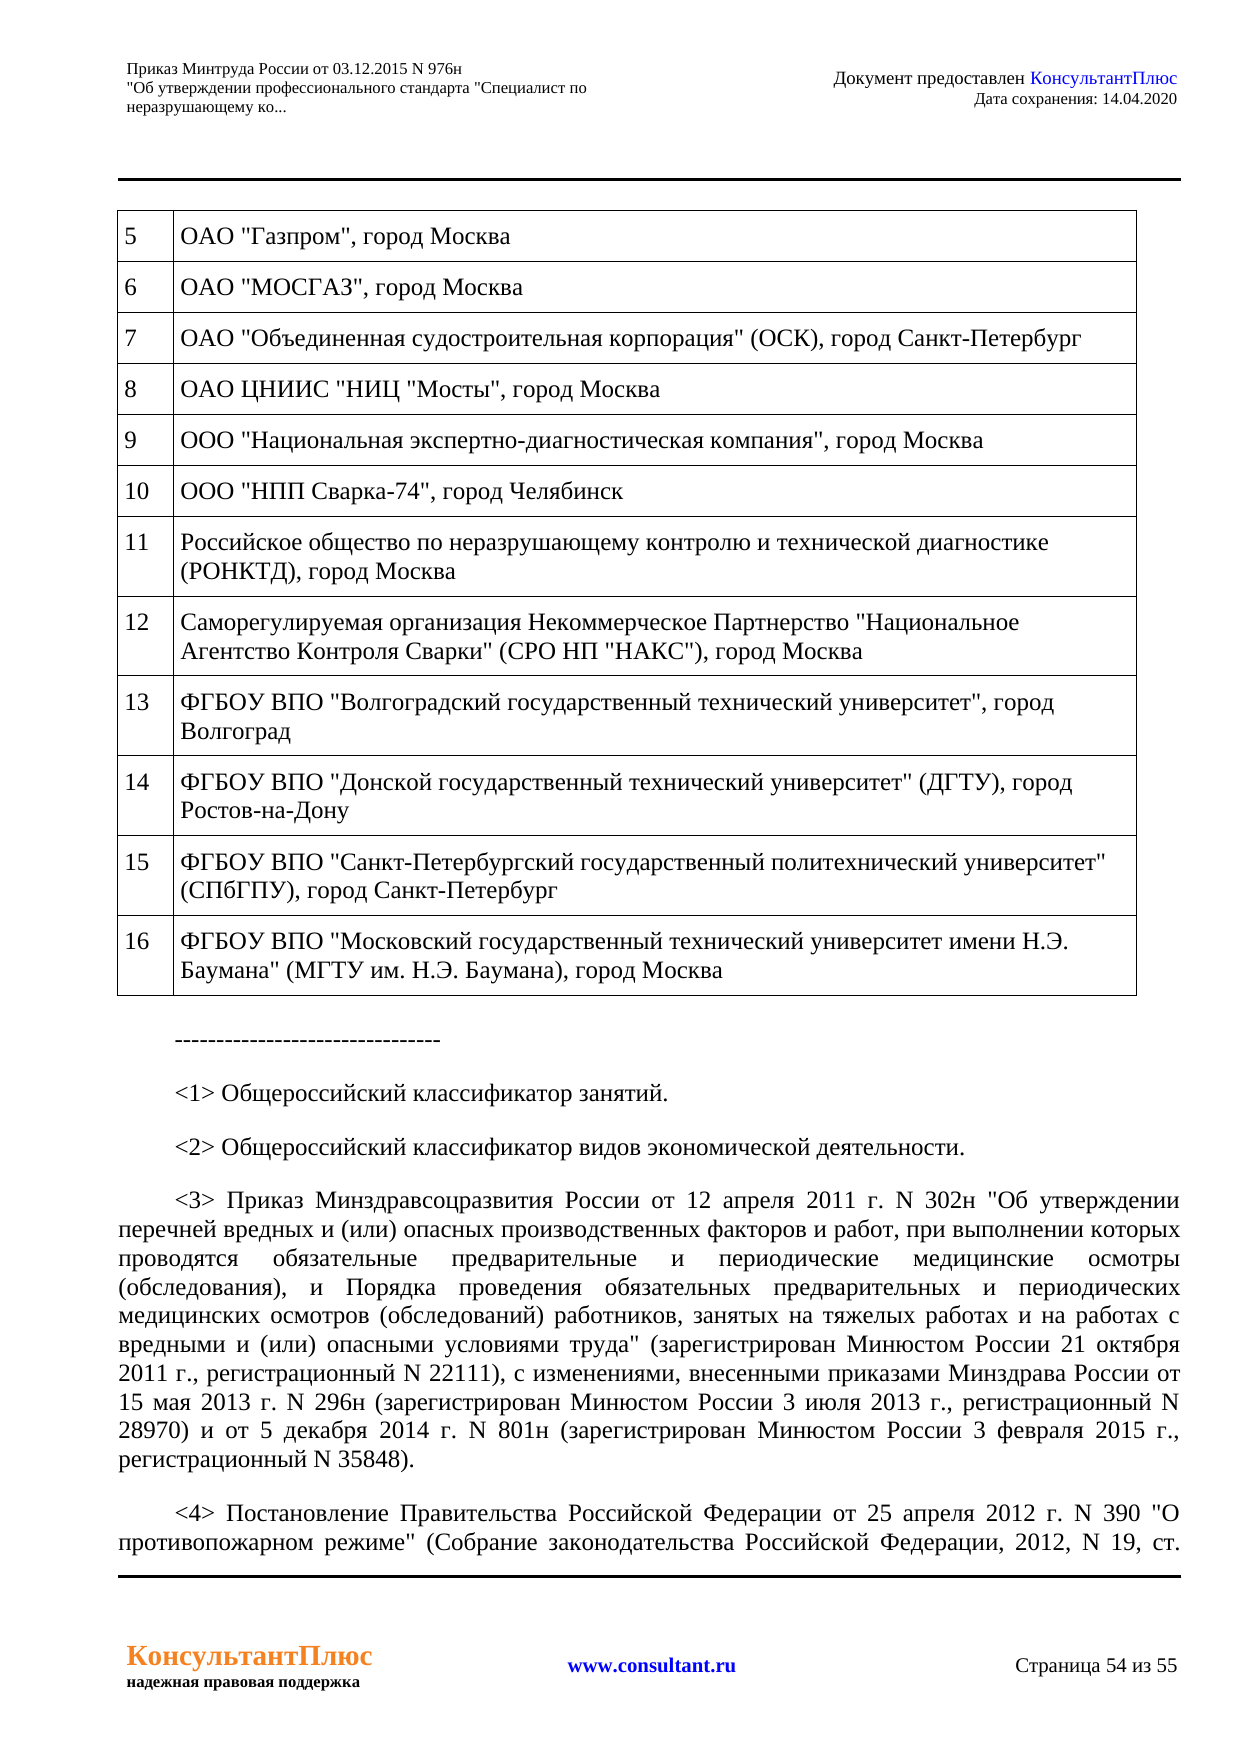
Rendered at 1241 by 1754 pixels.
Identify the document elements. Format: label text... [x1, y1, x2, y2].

table_cell 11 [118, 517, 173, 596]
table_cell 16 [118, 916, 173, 994]
table_cell 9 [118, 415, 173, 465]
table_cell ООО "Национальная экспертно-диагностическая компания", город Москва [174, 415, 1136, 465]
table_cell ФГБОУ ВПО "Волгоградский государственный технический университет", город Волгоград [174, 676, 1136, 755]
text -------------------------------- [118, 1024, 1181, 1053]
table_cell ОАО "Объединенная судостроительная корпорация" (ОСК), город Санкт-Петербург [174, 313, 1136, 363]
table_cell Саморегулируемая организация Некоммерческое Партнерство "Национальное Агентство Контроля Сварки" (СРО НП "НАКС"), город Москва [174, 597, 1136, 675]
table_cell 15 [118, 836, 173, 915]
table_cell ОАО "МОСГАЗ", город Москва [174, 262, 1136, 312]
table_cell 6 [118, 262, 173, 312]
table_cell ОАО ЦНИИС "НИЦ "Мосты", город Москва [174, 364, 1136, 414]
table_cell ФГБОУ ВПО "Донской государственный технический университет" (ДГТУ), город Ростов-на-Дону [174, 756, 1136, 835]
table_cell ОАО "Газпром", город Москва [174, 211, 1136, 261]
text <2> Общероссийский классификатор видов экономической деятельности. [118, 1132, 1181, 1161]
table_cell 10 [118, 466, 173, 516]
table_cell 14 [118, 756, 173, 835]
table_cell 13 [118, 676, 173, 755]
table_cell Российское общество по неразрушающему контролю и технической диагностике (РОНКТД), город Москва [174, 517, 1136, 596]
table_cell 7 [118, 313, 173, 363]
table_cell ООО "НПП Сварка-74", город Челябинск [174, 466, 1136, 516]
table_cell 12 [118, 597, 173, 675]
text <1> Общероссийский классификатор занятий. [118, 1078, 1181, 1107]
text <3> Приказ Минздравсоцразвития России от 12 апреля 2011 г. N 302н "Об утверждении перечней вредных и (или) опасных производственных факторов и работ, при выполнении которых проводятся обязательные предварительные и периодические медицинские осмотры (обследования), и Порядка проведения обязательных предварительных и периодических медицинских осмотров (обследований) работников, занятых на тяжелых работах и на работах с вредными и (или) опасными условиями труда" (зарегистрирован Минюстом России 21 октября 2011 г., регистрационный N 22111), с изменениями, внесенными приказами Минздрава России от 15 мая 2013 г. N 296н (зарегистрирован Минюстом России 3 июля 2013 г., регистрационный N 28970) и от 5 декабря 2014 г. N 801н (зарегистрирован Минюстом России 3 февраля 2015 г., регистрационный N 35848). [118, 1186, 1181, 1473]
table_cell ФГБОУ ВПО "Московский государственный технический университет имени Н.Э. Баумана" (МГТУ им. Н.Э. Баумана), город Москва [174, 916, 1136, 994]
table_cell ФГБОУ ВПО "Санкт-Петербургский государственный политехнический университет" (СПбГПУ), город Санкт-Петербург [174, 836, 1136, 915]
table_cell 8 [118, 364, 173, 414]
table_cell 5 [118, 211, 173, 261]
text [118, 1498, 1181, 1556]
